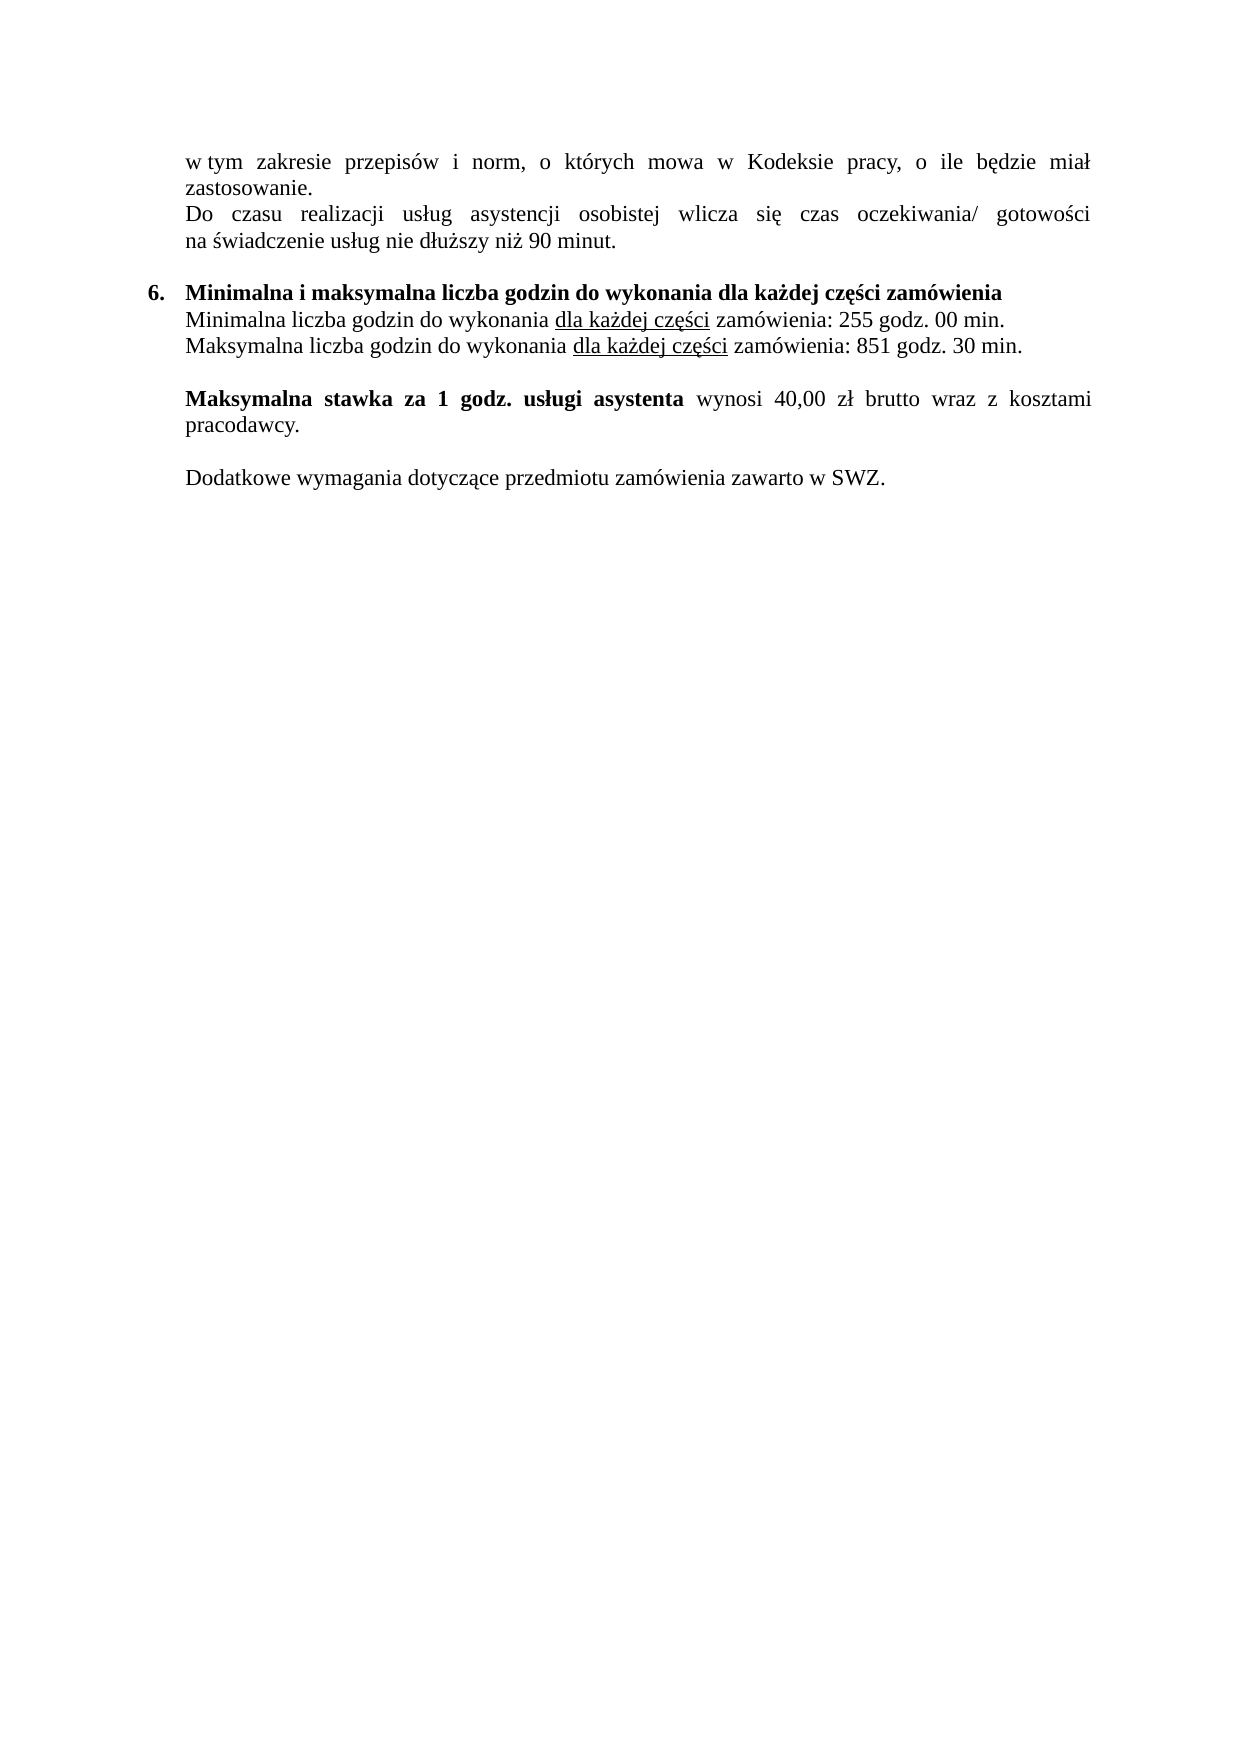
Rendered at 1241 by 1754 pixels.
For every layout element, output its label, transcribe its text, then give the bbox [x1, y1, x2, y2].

list Maksymalna liczba godzin do wykonania dla każdej części zamówienia: 851 godz. 30 min. [185, 332, 1092, 358]
list Dodatkowe wymagania dotyczące przedmiotu zamówienia zawarto w SWZ. [185, 464, 1092, 490]
list Minimalna i maksymalna liczba godzin do wykonania dla każdej części zamówienia [148, 279, 1092, 306]
text Do czasu realizacji usług asystencji osobistej wlicza się czas oczekiwania/ gotowości na świadczenie usług nie dłuższy niż 90 minut. [185, 200, 1092, 253]
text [185, 148, 1092, 200]
list Maksymalna stawka za 1 godz. usługi asystenta wynosi 40,00 zł brutto wraz z kosztami pracodawcy. [185, 385, 1092, 438]
list Minimalna liczba godzin do wykonania dla każdej części zamówienia: 255 godz. 00 min. [185, 306, 1092, 332]
